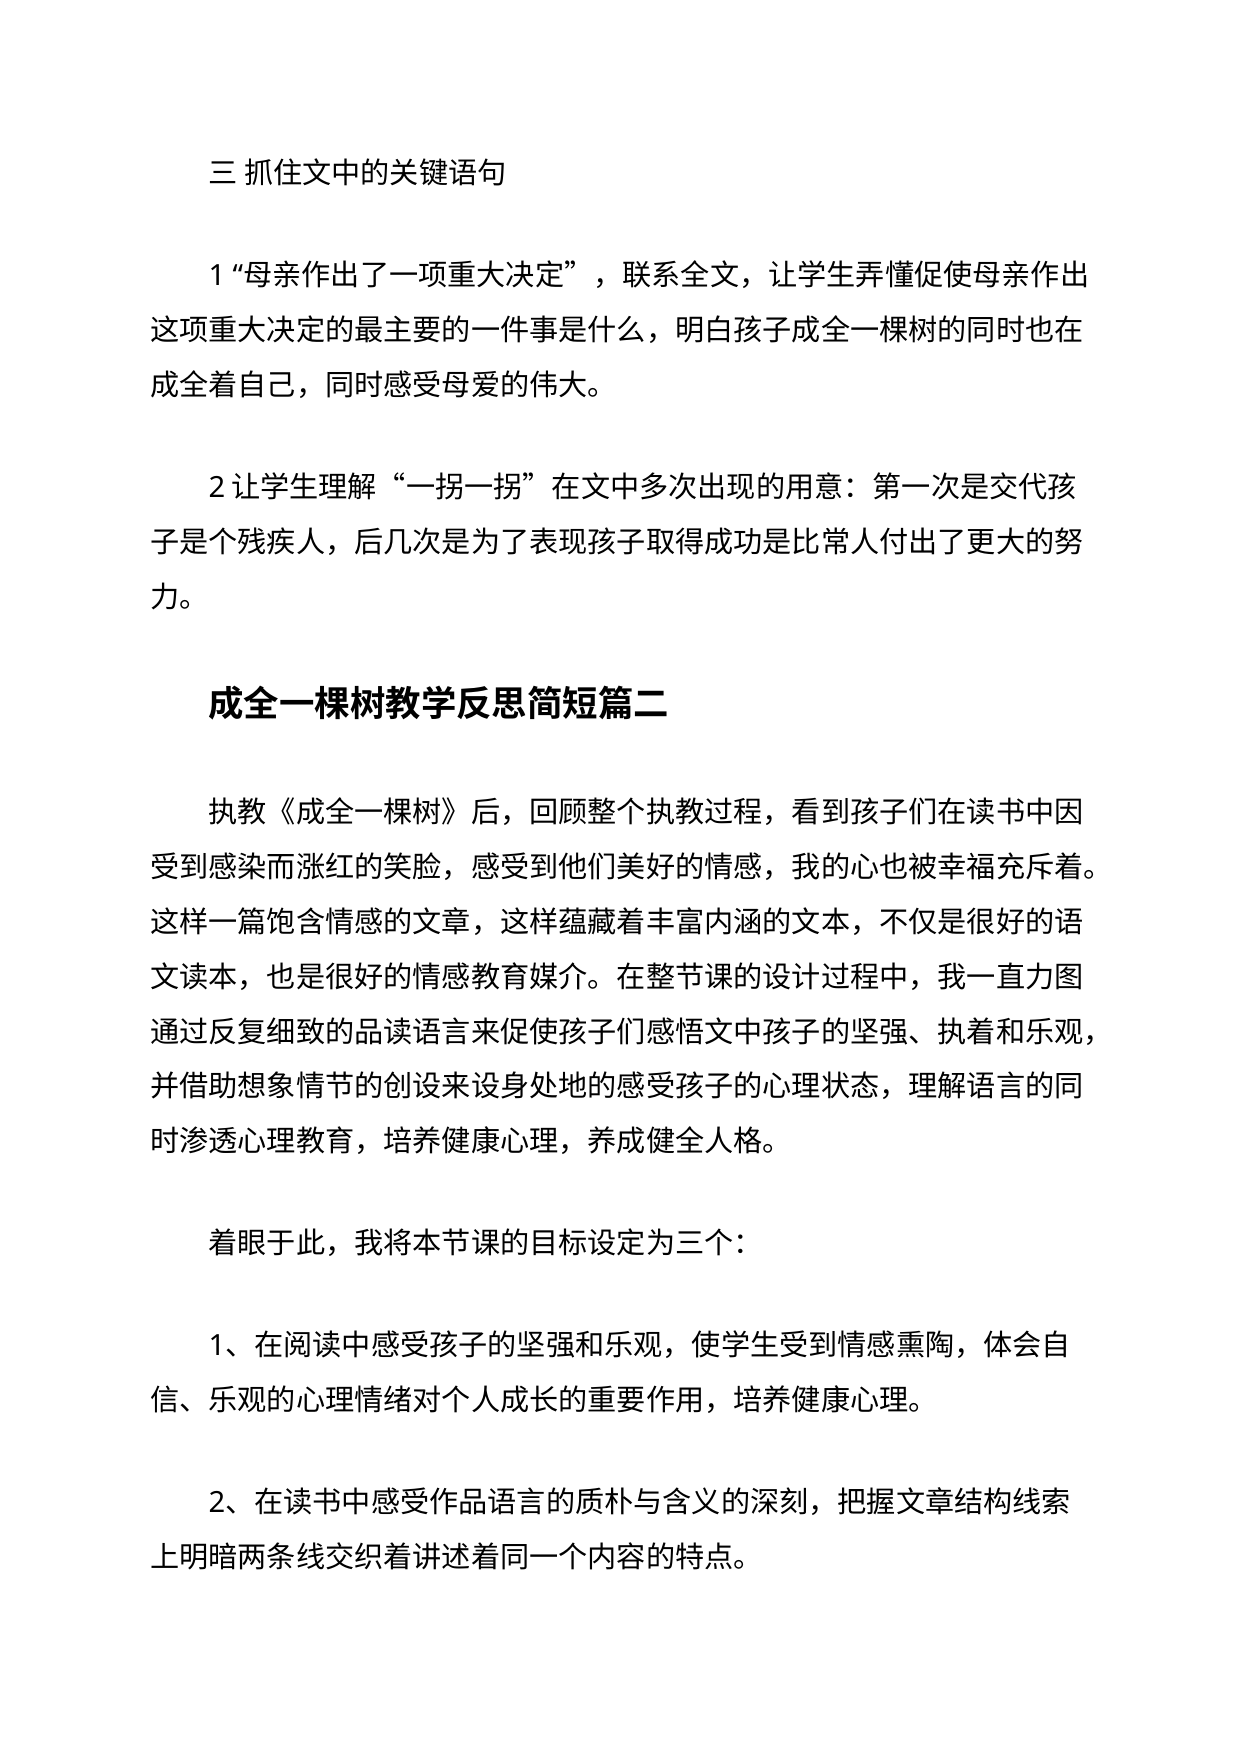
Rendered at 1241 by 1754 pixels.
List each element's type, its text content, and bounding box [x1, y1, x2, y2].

text 执教《成全一棵树》后，回顾整个执教过程，看到孩子们在读书中因受到感染而涨红的笑脸，感受到他们美好的情感，我的心也被幸福充斥着。这样一篇饱含情感的文章，这样蕴藏着丰富内涵的文本，不仅是很好的语文读本，也是很好的情感教育媒介。在整节课的设计过程中，我一直力图通过反复细致的品读语言来促使孩子们感悟文中孩子的坚强、执着和乐观，并借助想象情节的创设来设身处地的感受孩子的心理状态，理解语言的同时渗透心理教育，培养健康心理，养成健全人格。 [150, 788, 1090, 1160]
text 着眼于此，我将本节课的目标设定为三个： [150, 1220, 1090, 1262]
text 1、在阅读中感受孩子的坚强和乐观，使学生受到情感熏陶，体会自信、乐观的心理情绪对个人成长的重要作用，培养健康心理。 [150, 1321, 1090, 1419]
text 1 “母亲作出了一项重大决定”，联系全文，让学生弄懂促使母亲作出这项重大决定的最主要的一件事是什么，明白孩子成全一棵树的同时也在成全着自己，同时感受母爱的伟大。 [150, 252, 1090, 404]
text 2、在读书中感受作品语言的质朴与含义的深刻，把握文章结构线索上明暗两条线交织着讲述着同一个内容的特点。 [150, 1478, 1090, 1576]
text 三 抓住文中的关键语句 [150, 150, 1090, 192]
text 成全一棵树教学反思简短篇二 [150, 675, 1090, 726]
text 2让学生理解“一拐一拐”在文中多次出现的用意：第一次是交代孩子是个残疾人，后几次是为了表现孩子取得成功是比常人付出了更大的努力。 [150, 463, 1090, 616]
